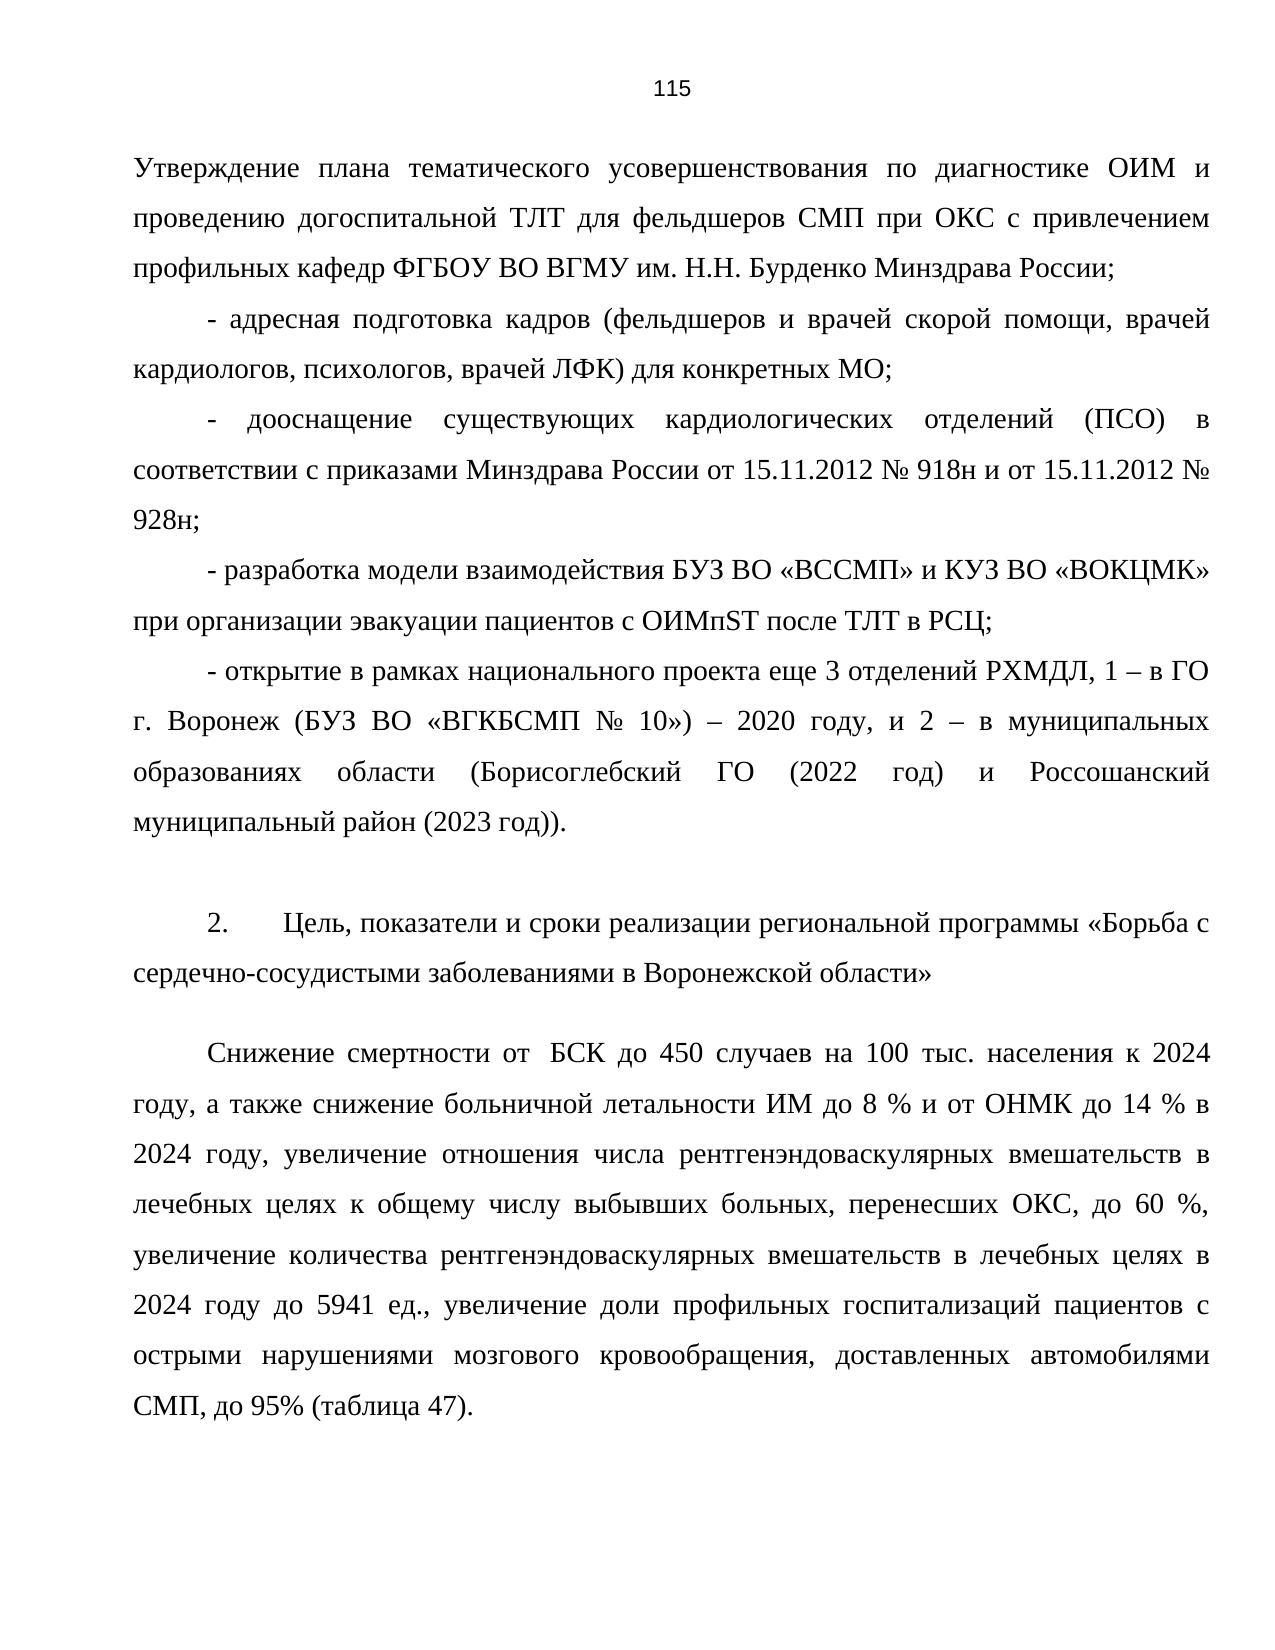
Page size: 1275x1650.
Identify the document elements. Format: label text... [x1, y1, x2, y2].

text - дооснащение существующих кардиологических отделений (ПСО) в соответствии с приказами Минздрава России от 15.11.2012 № 918н и от 15.11.2012 № 928н; [133, 402, 1211, 536]
text - адресная подготовка кадров (фельдшеров и врачей скорой помощи, врачей кардиологов, психологов, врачей ЛФК) для конкретных МО; [133, 301, 1211, 385]
text Снижение смертности от БСК до 450 случаев на 100 тыс. населения к 2024 году, а также снижение больничной летальности ИМ до 8 % и от ОНМК до 14 % в 2024 году, увеличение отношения числа рентгенэндоваскулярных вмешательств в лечебных целях к общему числу выбывших больных, перенесших ОКС, до 60 %, увеличение количества рентгенэндоваскулярных вмешательств в лечебных целях в 2024 году до 5941 ед., увеличение доли профильных госпитализаций пациентов с острыми нарушениями мозгового кровообращения, доставленных автомобилями СМП, до 95% (таблица 47). [133, 1036, 1211, 1421]
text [133, 150, 1211, 284]
text - открытие в рамках национального проекта еще 3 отделений РХМДЛ, 1 – в ГО г. Воронеж (БУЗ ВО «ВГКБСМП № 10») – 2020 году, и 2 – в муниципальных образованиях области (Борисоглебский ГО (2022 год) и Россошанский муниципальный район (2023 год)). [133, 653, 1211, 838]
text - разработка модели взаимодействия БУЗ ВО «ВССМП» и КУЗ ВО «ВОКЦМК» при организации эвакуации пациентов с ОИМпST после ТЛТ в РСЦ; [133, 552, 1211, 636]
text 2. Цель, показатели и сроки реализации региональной программы «Борьба с сердечно-сосудистыми заболеваниями в Воронежской области» [133, 905, 1211, 988]
